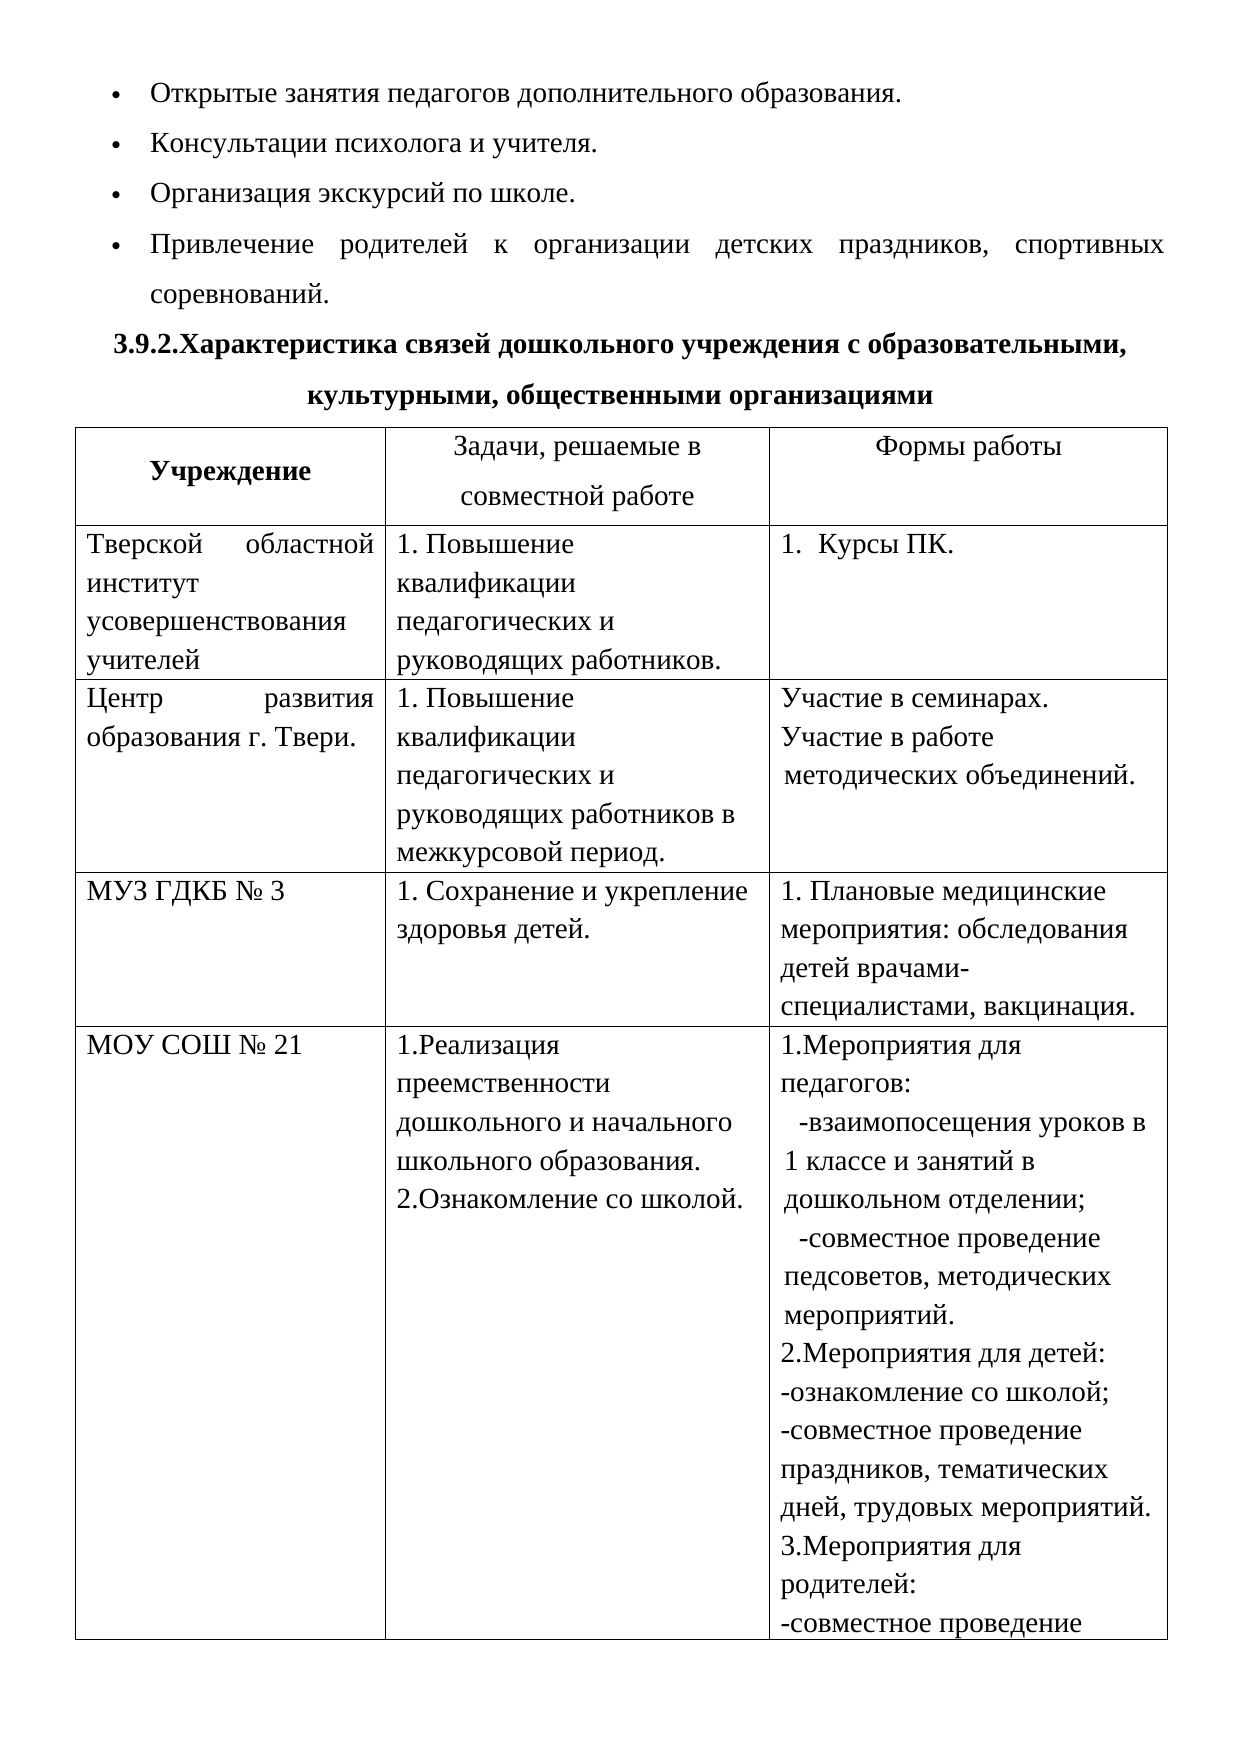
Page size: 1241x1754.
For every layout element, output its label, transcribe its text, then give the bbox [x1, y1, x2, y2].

table_cell Курсы ПК. [770, 526, 1167, 679]
table_cell 1. Повышение квалификации педагогических и руководящих работников в межкурсовой период. [386, 680, 769, 872]
table_cell МУЗ ГДКБ № 3 [76, 873, 385, 1026]
list Организация экскурсий по школе. [112, 176, 1165, 209]
list Консультации психолога и учителя. [112, 125, 1165, 159]
table_header Задачи, решаемые в совместной работе [386, 428, 769, 525]
table_cell 1. Плановые медицинские мероприятия: обследования детей врачами-специалистами, вакцинация. [770, 873, 1167, 1026]
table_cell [770, 1027, 1167, 1639]
table_cell МОУ СОШ № 21 [76, 1027, 385, 1639]
table_header Учреждение [76, 428, 385, 525]
text 3.9.2.Характеристика связей дошкольного учреждения с образовательными, культурными, общественными организациями [75, 327, 1165, 410]
table_cell 1. Сохранение и укрепление здоровья детей. [386, 873, 769, 1026]
table_cell 1. Повышение квалификации педагогических и руководящих работников. [386, 526, 769, 679]
list Привлечение родителей к организации детских праздников, спортивных соревнований. [112, 226, 1165, 310]
list Открытые занятия педагогов дополнительного образования. [112, 75, 1165, 108]
table_cell Участие в семинарах. Участие в работе методических объединений. [770, 680, 1167, 872]
table_cell Тверской областной институт усовершенствования учителей [76, 526, 385, 679]
table_header Формы работы [770, 428, 1167, 525]
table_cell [386, 1027, 769, 1639]
table_cell Центр развития образования г. Твери. [76, 680, 385, 872]
